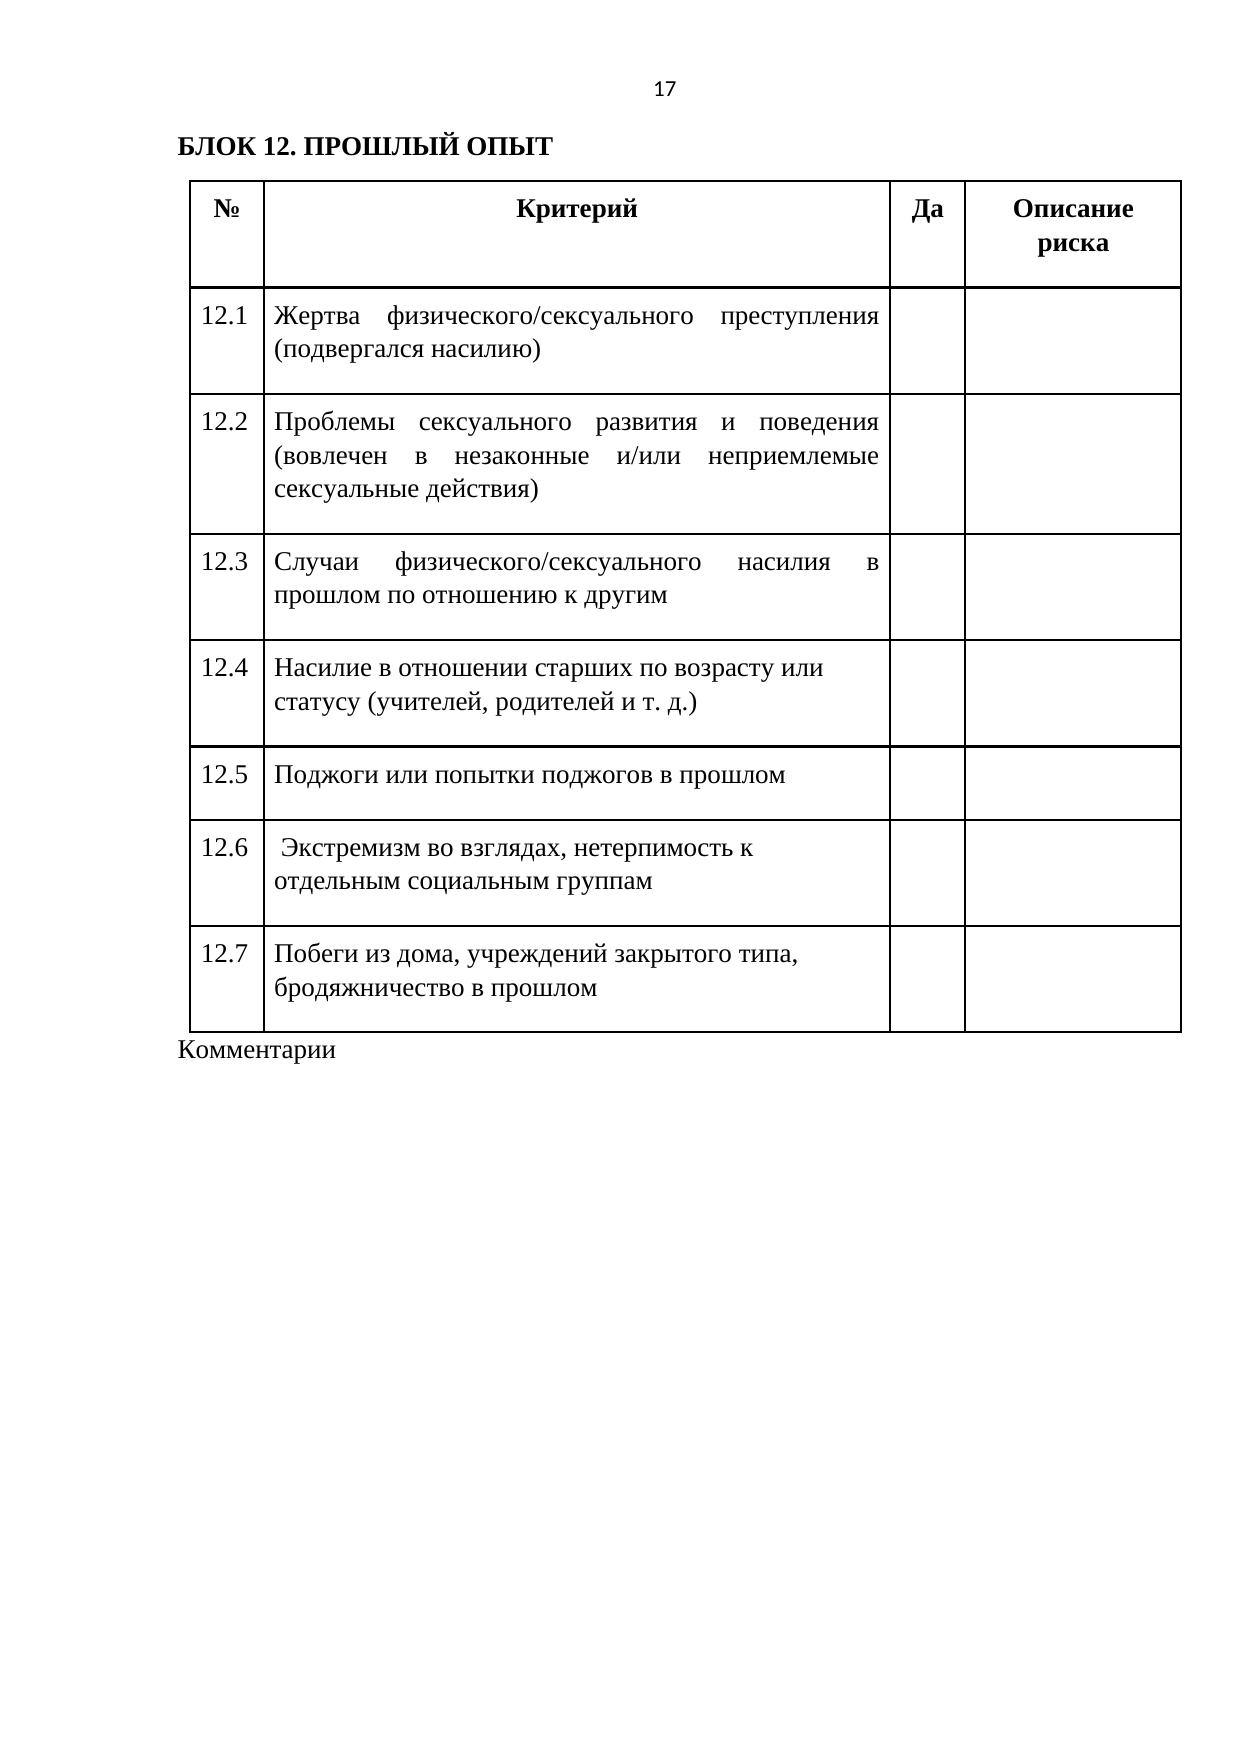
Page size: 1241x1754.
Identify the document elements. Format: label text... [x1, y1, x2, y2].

table_cell Жертва физического/сексуального преступления (подвергался насилию) [265, 289, 889, 393]
table_cell Побеги из дома, учреждений закрытого типа, бродяжничество в прошлом [265, 927, 889, 1031]
text БЛОК 12. ПРОШЛЫЙ ОПЫТ [177, 130, 1152, 161]
table_cell 12.2 [191, 395, 263, 533]
table_cell 12.7 [191, 927, 263, 1031]
table_cell 12.3 [191, 535, 263, 639]
table_cell [891, 535, 964, 639]
table_cell Случаи физического/сексуального насилия в прошлом по отношению к другим [265, 535, 889, 639]
table_cell Экстремизм во взглядах, нетерпимость к отдельным социальным группам [265, 821, 889, 925]
table_cell [966, 927, 1180, 1031]
table_cell [891, 641, 964, 745]
table_cell [966, 395, 1180, 533]
table_cell 12.1 [191, 289, 263, 393]
table_cell [891, 395, 964, 533]
table_cell [891, 821, 964, 925]
table_cell 12.4 [191, 641, 263, 745]
table_cell [966, 641, 1180, 745]
table_header № [191, 182, 263, 286]
table_header Описание риска [966, 182, 1180, 286]
table_cell [891, 748, 964, 818]
text Комментарии [177, 1033, 1152, 1064]
table_cell [966, 821, 1180, 925]
table_cell [966, 748, 1180, 818]
table_cell 12.5 [191, 748, 263, 818]
table_cell [966, 535, 1180, 639]
table_cell 12.6 [191, 821, 263, 925]
table_cell [891, 927, 964, 1031]
table_cell [891, 289, 964, 393]
table_cell Проблемы сексуального развития и поведения (вовлечен в незаконные и/или неприемлемые сексуальные действия) [265, 395, 889, 533]
table_cell [966, 289, 1180, 393]
table_cell Поджоги или попытки поджогов в прошлом [265, 748, 889, 818]
table_header Да [891, 182, 964, 286]
table_cell Насилие в отношении старших по возрасту или статусу (учителей, родителей и т. д.) [265, 641, 889, 745]
table_header Критерий [265, 182, 889, 286]
